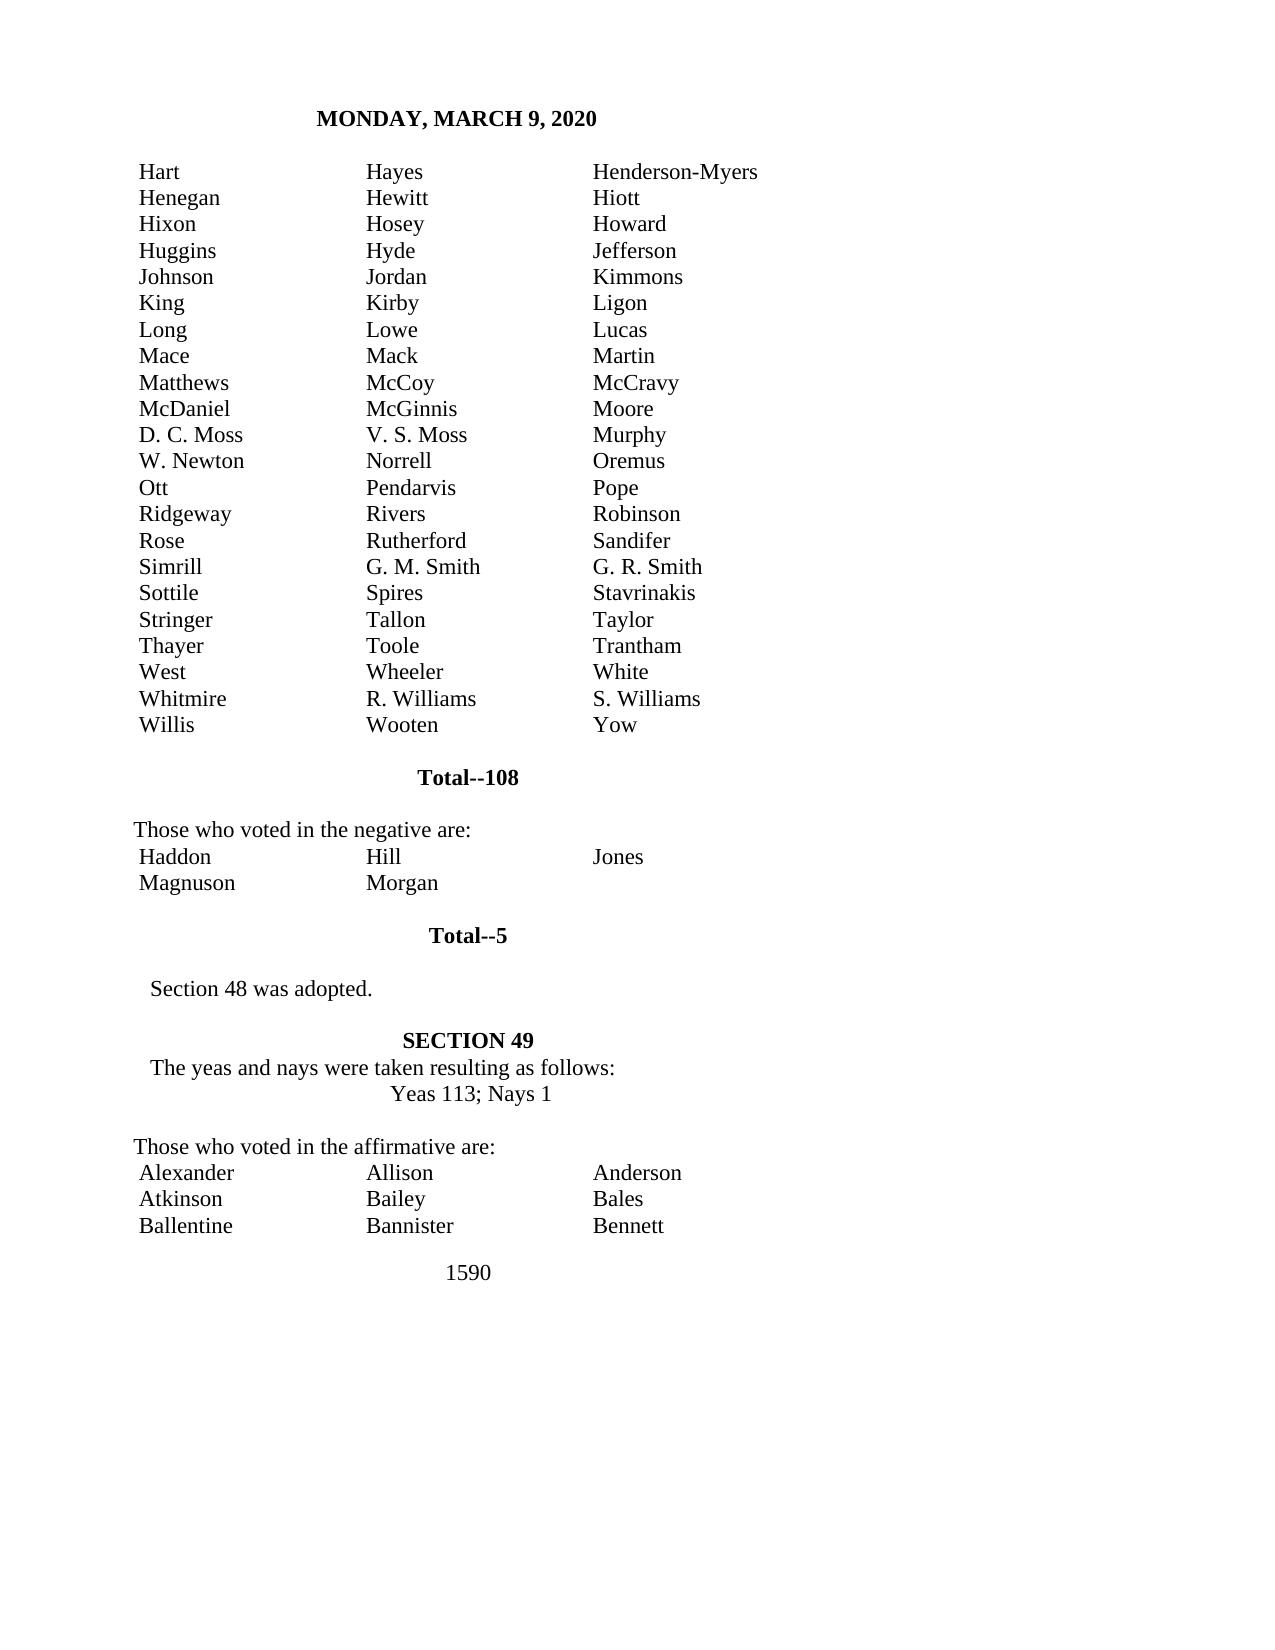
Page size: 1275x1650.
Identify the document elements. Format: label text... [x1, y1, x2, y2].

text The yeas and nays were taken resulting as follows: [127, 1054, 786, 1080]
text Section 48 was adopted. [127, 975, 786, 1001]
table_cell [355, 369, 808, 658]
text SECTION 49 [127, 1027, 786, 1054]
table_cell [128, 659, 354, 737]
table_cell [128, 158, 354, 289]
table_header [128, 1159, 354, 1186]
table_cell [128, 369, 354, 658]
text Those who voted in the negative are: [127, 817, 786, 843]
text Those who voted in the affirmative are: [127, 1133, 786, 1159]
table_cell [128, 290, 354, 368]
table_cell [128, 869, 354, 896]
text Total--5 [127, 922, 786, 948]
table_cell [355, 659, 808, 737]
text Yeas 113; Nays 1 [127, 1080, 786, 1106]
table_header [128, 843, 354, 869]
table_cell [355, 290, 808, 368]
text Total--108 [127, 764, 786, 790]
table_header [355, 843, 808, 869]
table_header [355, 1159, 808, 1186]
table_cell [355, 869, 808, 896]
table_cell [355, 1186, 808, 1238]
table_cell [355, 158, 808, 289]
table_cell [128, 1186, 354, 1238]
